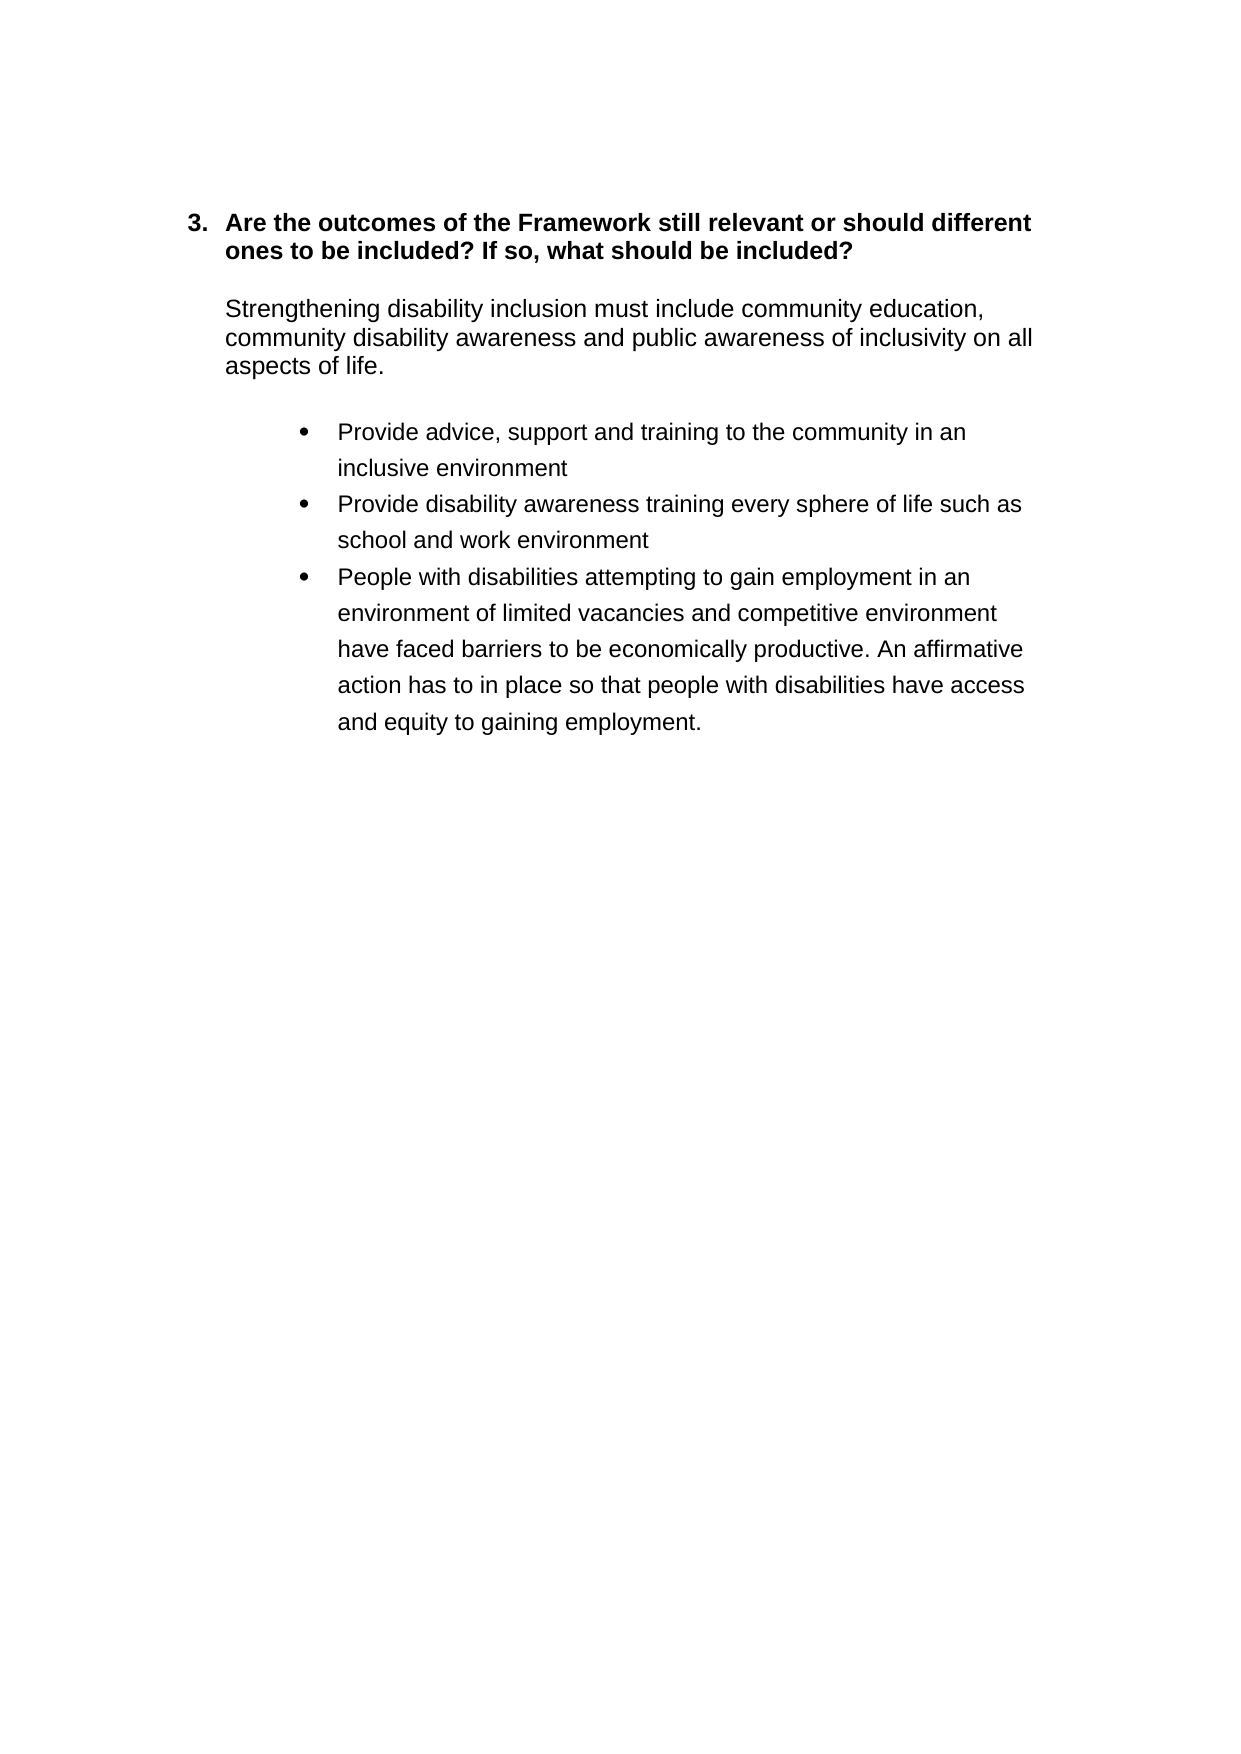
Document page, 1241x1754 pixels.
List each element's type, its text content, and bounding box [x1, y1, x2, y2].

text Strengthening disability inclusion must include community education, community disability awareness and public awareness of inclusivity on all aspects of life. [225, 294, 1053, 380]
list People with disabilities attempting to gain employment in an environment of limited vacancies and competitive environment have faced barriers to be economically productive. An affirmative action has to in place so that people with disabilities have access and equity to gaining employment. [300, 554, 1053, 735]
list Provide disability awareness training every sphere of life such as school and work environment [300, 481, 1053, 554]
list Provide advice, support and training to the community in an inclusive environment [300, 409, 1053, 481]
list Are the outcomes of the Framework still relevant or should different ones to be included? If so, what should be included? [187, 207, 1053, 265]
